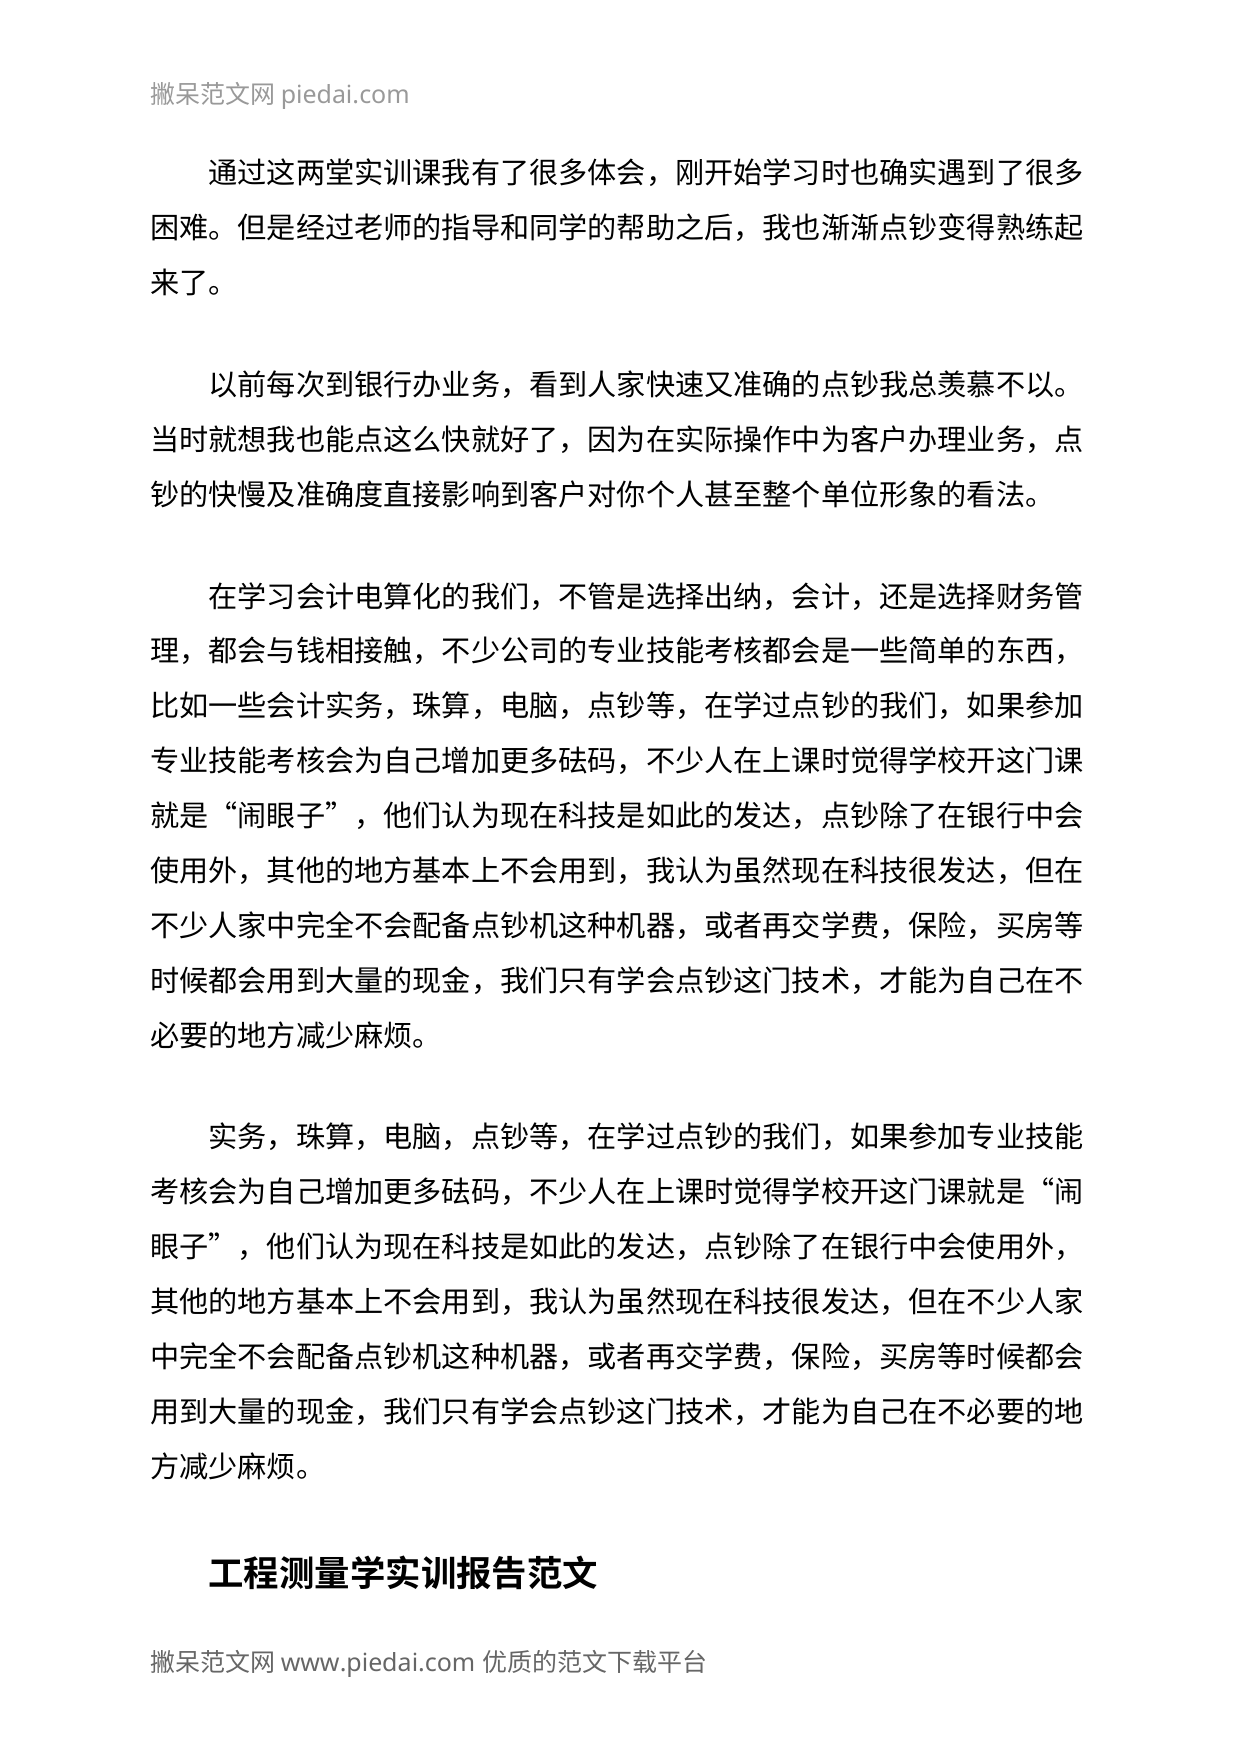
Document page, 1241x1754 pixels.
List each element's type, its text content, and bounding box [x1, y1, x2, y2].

text 在学习会计电算化的我们，不管是选择出纳，会计，还是选择财务管理，都会与钱相接触，不少公司的专业技能考核都会是一些简单的东西，比如一些会计实务，珠算，电脑，点钞等，在学过点钞的我们，如果参加专业技能考核会为自己增加更多砝码，不少人在上课时觉得学校开这门课就是“闹眼子”，他们认为现在科技是如此的发达，点钞除了在银行中会使用外，其他的地方基本上不会用到，我认为虽然现在科技很发达，但在不少人家中完全不会配备点钞机这种机器，或者再交学费，保险，买房等时候都会用到大量的现金，我们只有学会点钞这门技术，才能为自己在不必要的地方减少麻烦。 [150, 573, 1090, 1054]
text 工程测量学实训报告范文 [150, 1545, 1090, 1596]
text 实务，珠算，电脑，点钞等，在学过点钞的我们，如果参加专业技能考核会为自己增加更多砝码，不少人在上课时觉得学校开这门课就是“闹眼子”，他们认为现在科技是如此的发达，点钞除了在银行中会使用外，其他的地方基本上不会用到，我认为虽然现在科技很发达，但在不少人家中完全不会配备点钞机这种机器，或者再交学费，保险，买房等时候都会用到大量的现金，我们只有学会点钞这门技术，才能为自己在不必要的地方减少麻烦。 [150, 1114, 1090, 1486]
text 以前每次到银行办业务，看到人家快速又准确的点钞我总羡慕不以。当时就想我也能点这么快就好了，因为在实际操作中为客户办理业务，点钞的快慢及准确度直接影响到客户对你个人甚至整个单位形象的看法。 [150, 362, 1090, 514]
text 通过这两堂实训课我有了很多体会，刚开始学习时也确实遇到了很多困难。但是经过老师的指导和同学的帮助之后，我也渐渐点钞变得熟练起来了。 [150, 150, 1090, 302]
